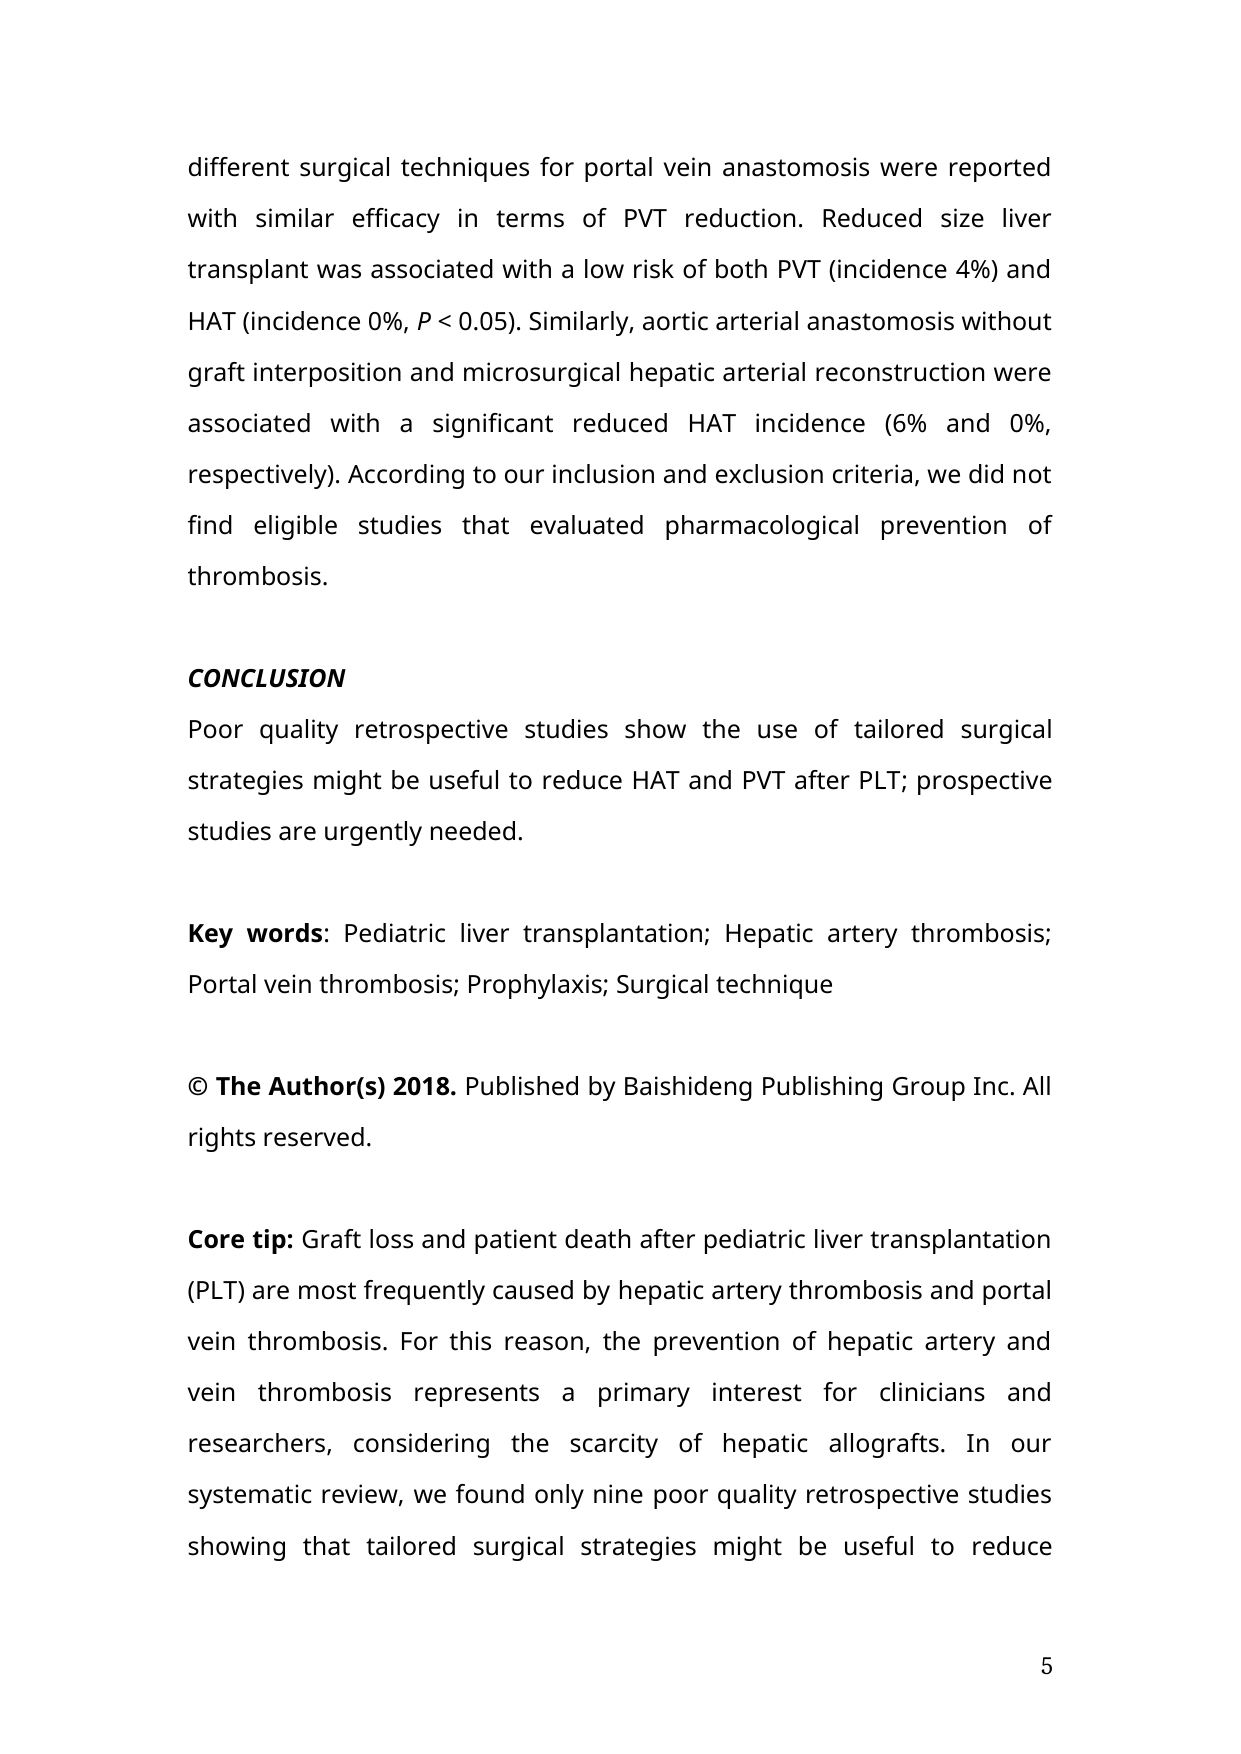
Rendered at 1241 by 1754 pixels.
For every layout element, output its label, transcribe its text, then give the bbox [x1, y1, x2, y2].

text Poor quality retrospective studies show the use of tailored surgical strategies might be useful to reduce HAT and PVT after PLT; prospective studies are urgently needed. [187, 711, 1053, 848]
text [187, 150, 1053, 592]
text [187, 1222, 1053, 1562]
text © The Author(s) 2018. Published by Baishideng Publishing Group Inc. All rights reserved. [187, 1069, 1053, 1154]
text CONCLUSION [187, 660, 1053, 694]
text Key words: Pediatric liver transplantation; Hepatic artery thrombosis; Portal vein thrombosis; Prophylaxis; Surgical technique [187, 916, 1053, 1001]
